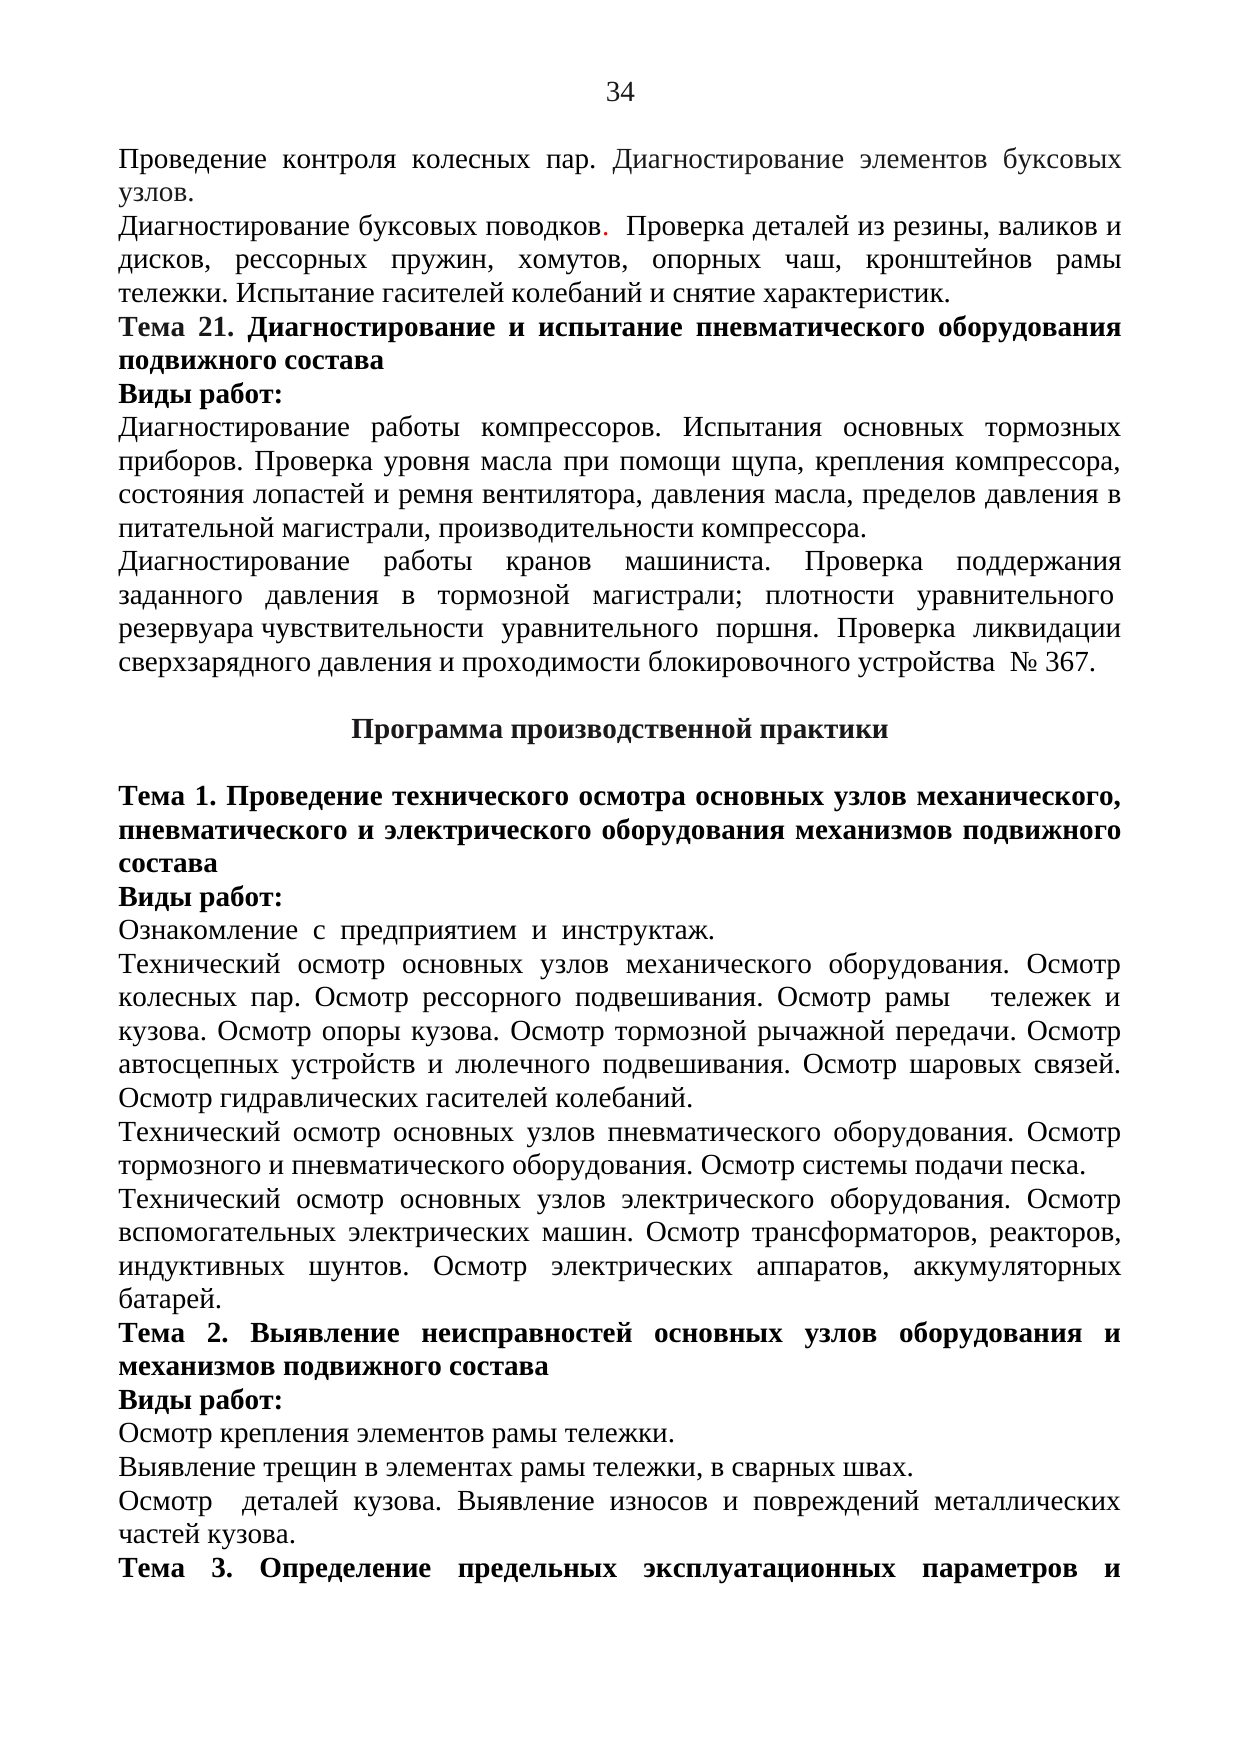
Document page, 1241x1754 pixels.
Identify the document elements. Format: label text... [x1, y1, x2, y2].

text Выявление трещин в элементах рамы тележки, в сварных швах. [118, 1449, 1122, 1483]
text Диагностирование буксовых поводков. Проверка деталей из резины, валиков и дисков, рессорных пружин, хомутов, опорных чаш, кронштейнов рамы тележки. Испытание гасителей колебаний и снятие характеристик. [118, 208, 1122, 309]
text Тема 2. Выявление неисправностей основных узлов оборудования и механизмов подвижного состава [118, 1315, 1122, 1382]
text Виды работ: [118, 879, 1122, 912]
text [118, 1550, 1122, 1583]
text Тема 1. Проведение технического осмотра основных узлов механического, пневматического и электрического оборудования механизмов подвижного состава [118, 778, 1122, 879]
text Осмотр крепления элементов рамы тележки. [118, 1416, 1122, 1449]
text Виды работ: [118, 376, 1122, 409]
text Ознакомление с предприятием и инструктаж. [118, 912, 1122, 946]
text Тема 21. Диагностирование и испытание пневматического оборудования подвижного состава [118, 309, 1122, 376]
text Технический осмотр основных узлов электрического оборудования. Осмотр вспомогательных электрических машин. Осмотр трансформаторов, реакторов, индуктивных шунтов. Осмотр электрических аппаратов, аккумуляторных батарей. [118, 1181, 1122, 1315]
text Технический осмотр основных узлов пневматического оборудования. Осмотр тормозного и пневматического оборудования. Осмотр системы подачи песка. [118, 1114, 1122, 1181]
text Диагностирование работы компрессоров. Испытания основных тормозных приборов. Проверка уровня масла при помощи щупа, крепления компрессора, состояния лопастей и ремня вентилятора, давления масла, пределов давления в питательной магистрали, производительности компрессора. [118, 409, 1122, 543]
text Проведение контроля колесных пар. Диагностирование элементов буксовых узлов. [118, 141, 1122, 208]
text Диагностирование работы кранов машиниста. Проверка поддержания заданного давления в тормозной магистрали; плотности уравнительного резервуара чувствительности уравнительного поршня. Проверка ликвидации сверхзарядного давления и проходимости блокировочного устройства № 367. [118, 543, 1122, 678]
text Технический осмотр основных узлов механического оборудования. Осмотр колесных пар. Осмотр рессорного подвешивания. Осмотр рамы тележек и кузова. Осмотр опоры кузова. Осмотр тормозной рычажной передачи. Осмотр автосцепных устройств и люлечного подвешивания. Осмотр шаровых связей. Осмотр гидравлических гасителей колебаний. [118, 946, 1122, 1114]
text Виды работ: [118, 1382, 1122, 1416]
text Программа производственной практики [118, 711, 1122, 745]
text Осмотр деталей кузова. Выявление износов и повреждений металлических частей кузова. [118, 1483, 1122, 1550]
